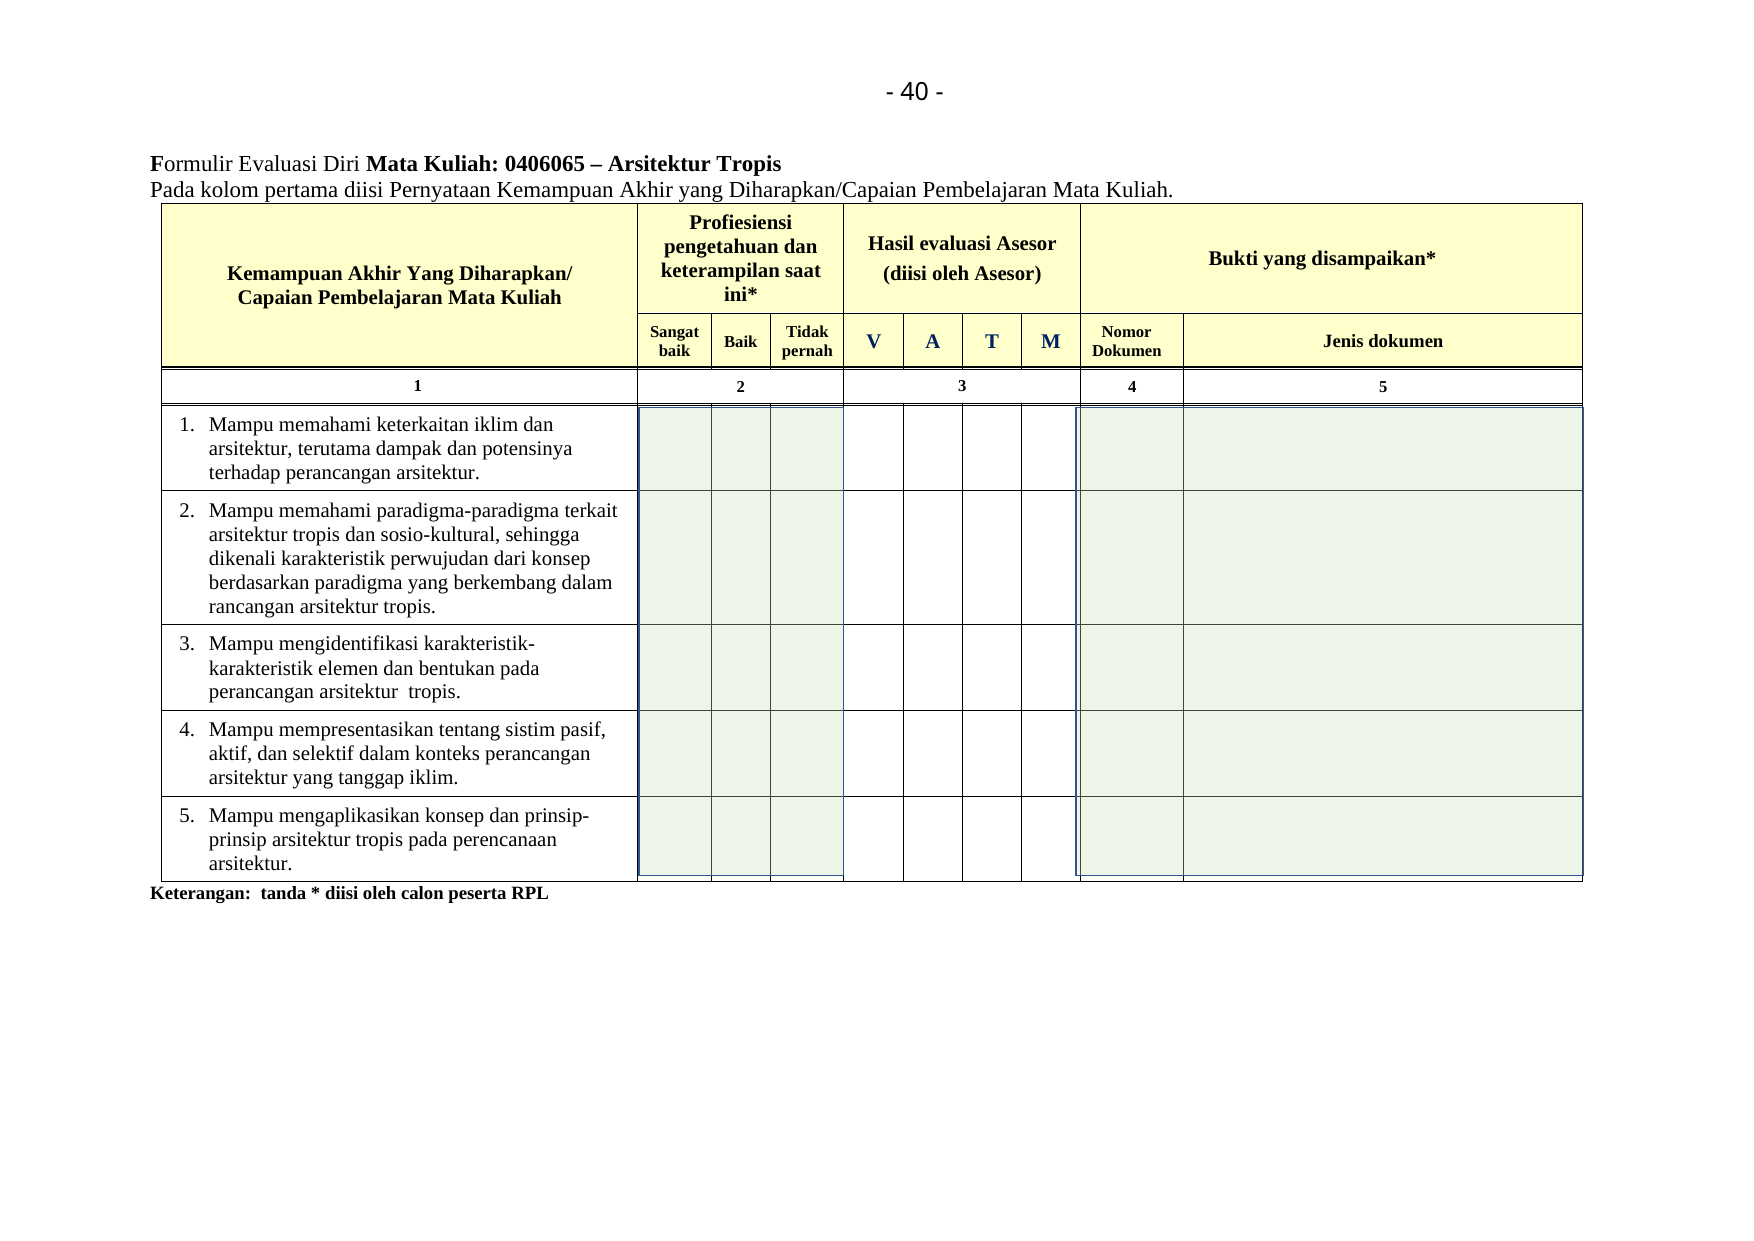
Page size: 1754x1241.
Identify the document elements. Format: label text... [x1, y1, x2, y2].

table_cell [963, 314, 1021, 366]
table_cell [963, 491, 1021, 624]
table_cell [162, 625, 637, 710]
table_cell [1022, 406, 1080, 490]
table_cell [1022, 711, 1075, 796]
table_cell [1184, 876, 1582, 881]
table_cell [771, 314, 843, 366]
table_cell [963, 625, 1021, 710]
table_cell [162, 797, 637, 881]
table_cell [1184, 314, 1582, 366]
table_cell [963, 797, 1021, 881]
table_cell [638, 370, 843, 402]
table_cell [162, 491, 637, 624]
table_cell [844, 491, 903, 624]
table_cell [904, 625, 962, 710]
text Formulir Evaluasi Diri Mata Kuliah: 0406065 – Arsitektur Tropis [150, 150, 1604, 176]
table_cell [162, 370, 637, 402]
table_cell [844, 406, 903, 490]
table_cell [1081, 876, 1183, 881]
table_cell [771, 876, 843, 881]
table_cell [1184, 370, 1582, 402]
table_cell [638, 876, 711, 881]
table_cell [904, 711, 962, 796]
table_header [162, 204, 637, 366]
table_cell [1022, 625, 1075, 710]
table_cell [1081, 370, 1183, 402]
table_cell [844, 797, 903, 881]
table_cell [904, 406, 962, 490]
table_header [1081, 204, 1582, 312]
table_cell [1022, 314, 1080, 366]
text Keterangan: tanda * diisi oleh calon peserta RPL [150, 882, 1604, 904]
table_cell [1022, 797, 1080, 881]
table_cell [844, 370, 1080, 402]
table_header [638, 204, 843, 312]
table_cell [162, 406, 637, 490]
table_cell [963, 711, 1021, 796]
text Pada kolom pertama diisi Pernyataan Kemampuan Akhir yang Diharapkan/Capaian Pembelajaran Mata Kuliah. [150, 176, 1604, 203]
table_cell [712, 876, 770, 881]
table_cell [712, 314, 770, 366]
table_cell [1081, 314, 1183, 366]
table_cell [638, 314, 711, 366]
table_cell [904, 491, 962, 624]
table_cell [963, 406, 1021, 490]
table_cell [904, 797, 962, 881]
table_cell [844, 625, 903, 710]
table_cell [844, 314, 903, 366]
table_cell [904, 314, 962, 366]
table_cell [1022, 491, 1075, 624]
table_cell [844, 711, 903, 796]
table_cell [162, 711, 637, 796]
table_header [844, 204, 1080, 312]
